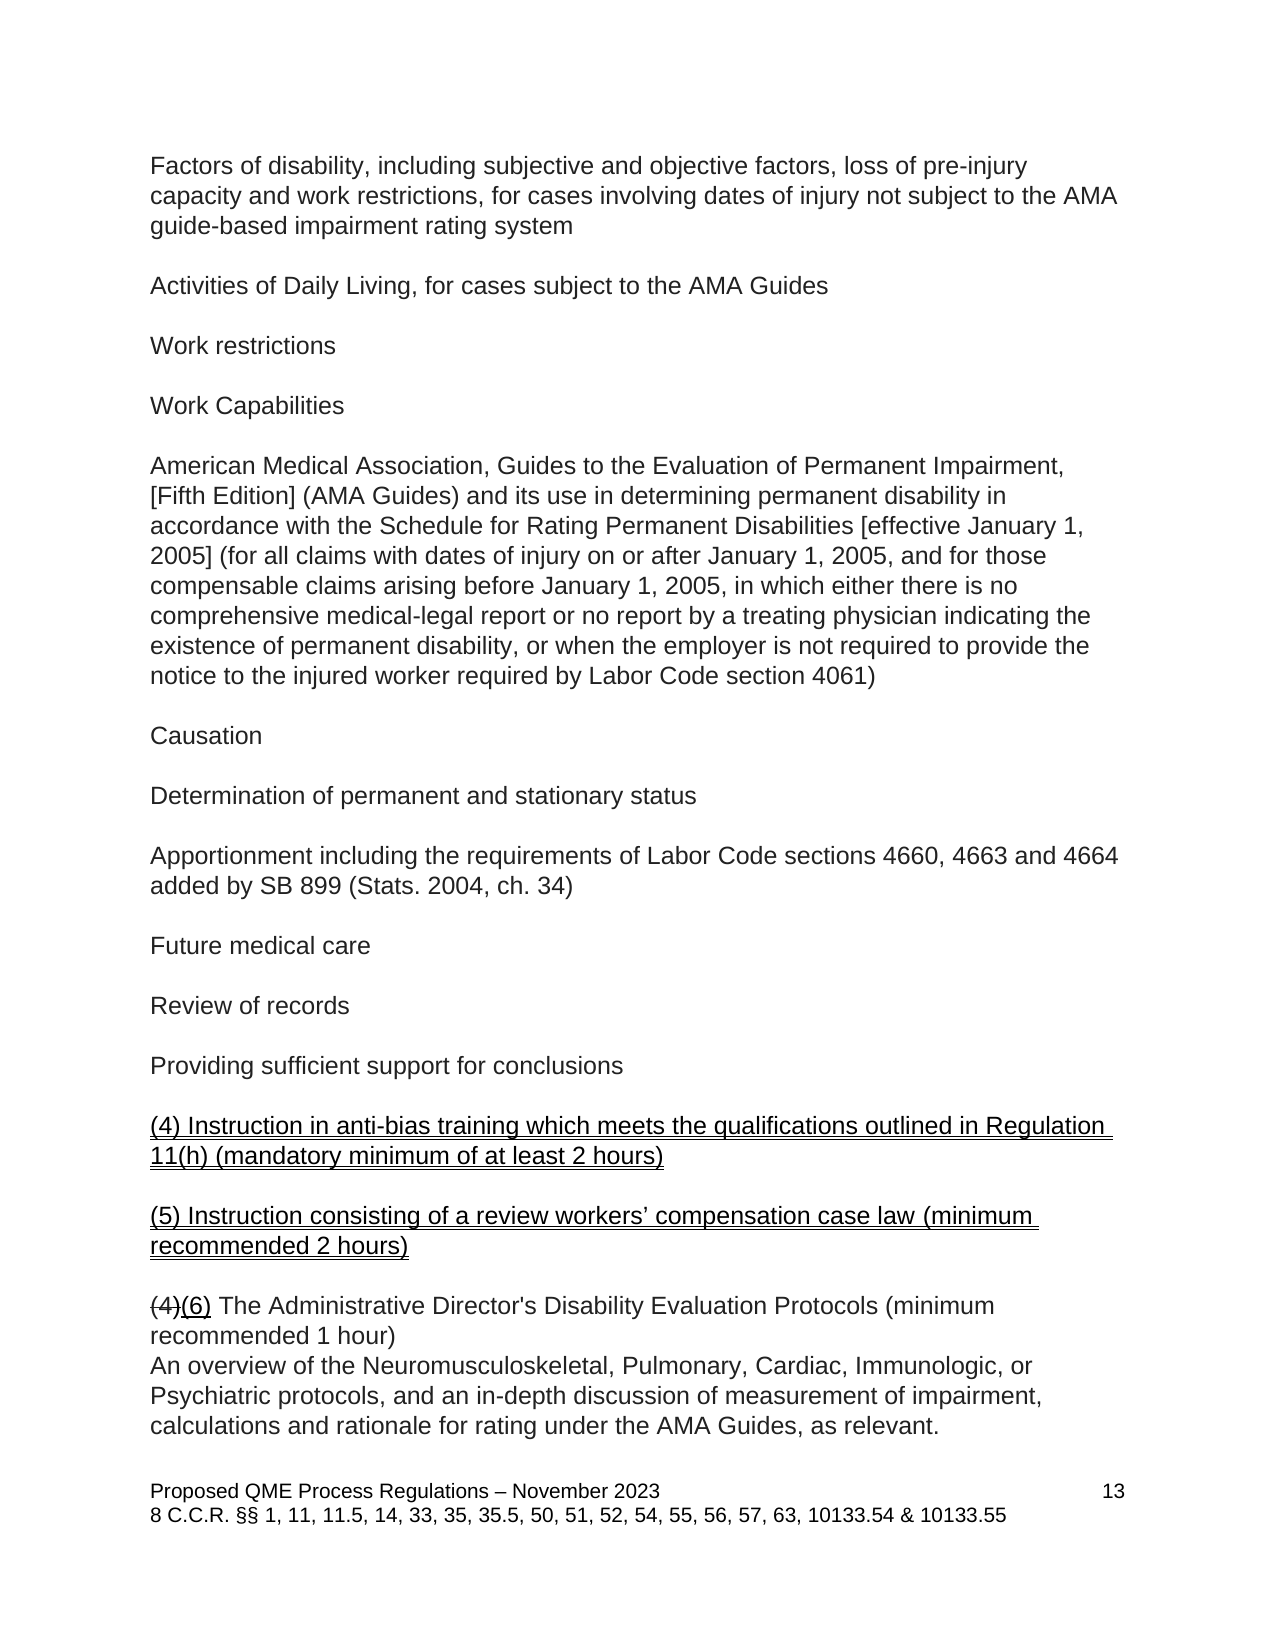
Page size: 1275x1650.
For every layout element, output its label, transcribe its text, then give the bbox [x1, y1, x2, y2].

text Work Capabilities [150, 390, 1125, 420]
text (4)(6) The Administrative Director's Disability Evaluation Protocols (minimum recommended 1 hour) [150, 1290, 1125, 1350]
text American Medical Association, Guides to the Evaluation of Permanent Impairment, [Fifth Edition] (AMA Guides) and its use in determining permanent disability in accordance with the Schedule for Rating Permanent Disabilities [effective January 1, 2005] (for all claims with dates of injury on or after January 1, 2005, and for those compensable claims arising before January 1, 2005, in which either there is no comprehensive medical-legal report or no report by a treating physician indicating the existence of permanent disability, or when the employer is not required to provide the notice to the injured worker required by Labor Code section 4061) [150, 450, 1125, 690]
text Future medical care [150, 930, 1125, 960]
text (4) Instruction in anti-bias training which meets the qualifications outlined in Regulation 11(h) (mandatory minimum of at least 2 hours) [150, 1110, 1125, 1170]
text Review of records [150, 990, 1125, 1020]
text Work restrictions [150, 330, 1125, 360]
text Determination of permanent and stationary status [150, 780, 1125, 810]
text An overview of the Neuromusculoskeletal, Pulmonary, Cardiac, Immunologic, or Psychiatric protocols, and an in-depth discussion of measurement of impairment, calculations and rationale for rating under the AMA Guides, as relevant. [150, 1350, 1125, 1440]
text Activities of Daily Living, for cases subject to the AMA Guides [150, 270, 1125, 300]
text (5) Instruction consisting of a review workers’ compensation case law (minimum recommended 2 hours) [150, 1200, 1125, 1260]
text Factors of disability, including subjective and objective factors, loss of pre-injury capacity and work restrictions, for cases involving dates of injury not subject to the AMA guide-based impairment rating system [150, 150, 1125, 240]
text Causation [150, 720, 1125, 750]
text Apportionment including the requirements of Labor Code sections 4660, 4663 and 4664 added by SB 899 (Stats. 2004, ch. 34) [150, 840, 1125, 900]
text Providing sufficient support for conclusions [150, 1050, 1125, 1080]
